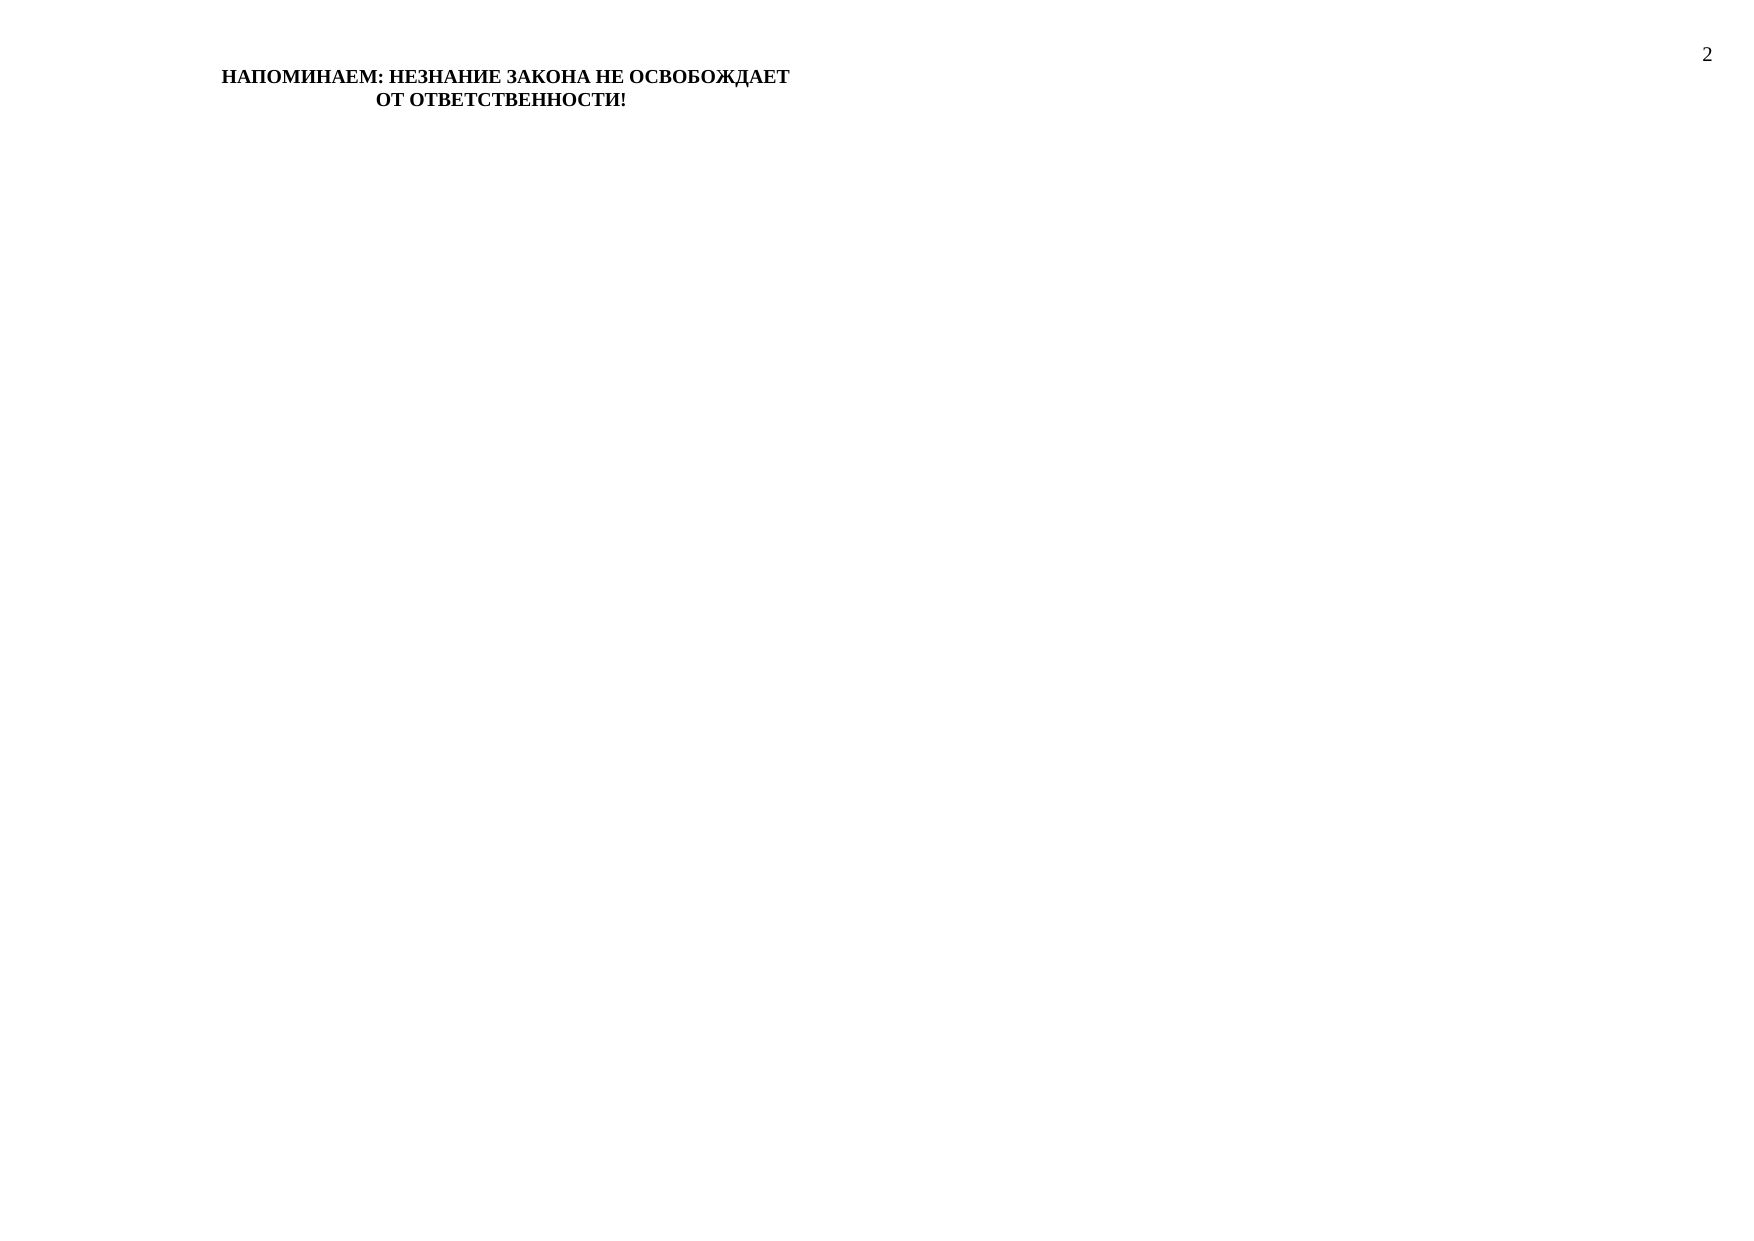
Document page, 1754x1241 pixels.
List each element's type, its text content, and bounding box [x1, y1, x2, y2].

text НАПОМИНАЕМ: НЕЗНАНИЕ ЗАКОНА НЕ ОСВОБОЖДАЕТ [89, 65, 893, 88]
text ОТ ОТВЕТСТВЕННОСТИ! [89, 88, 884, 111]
